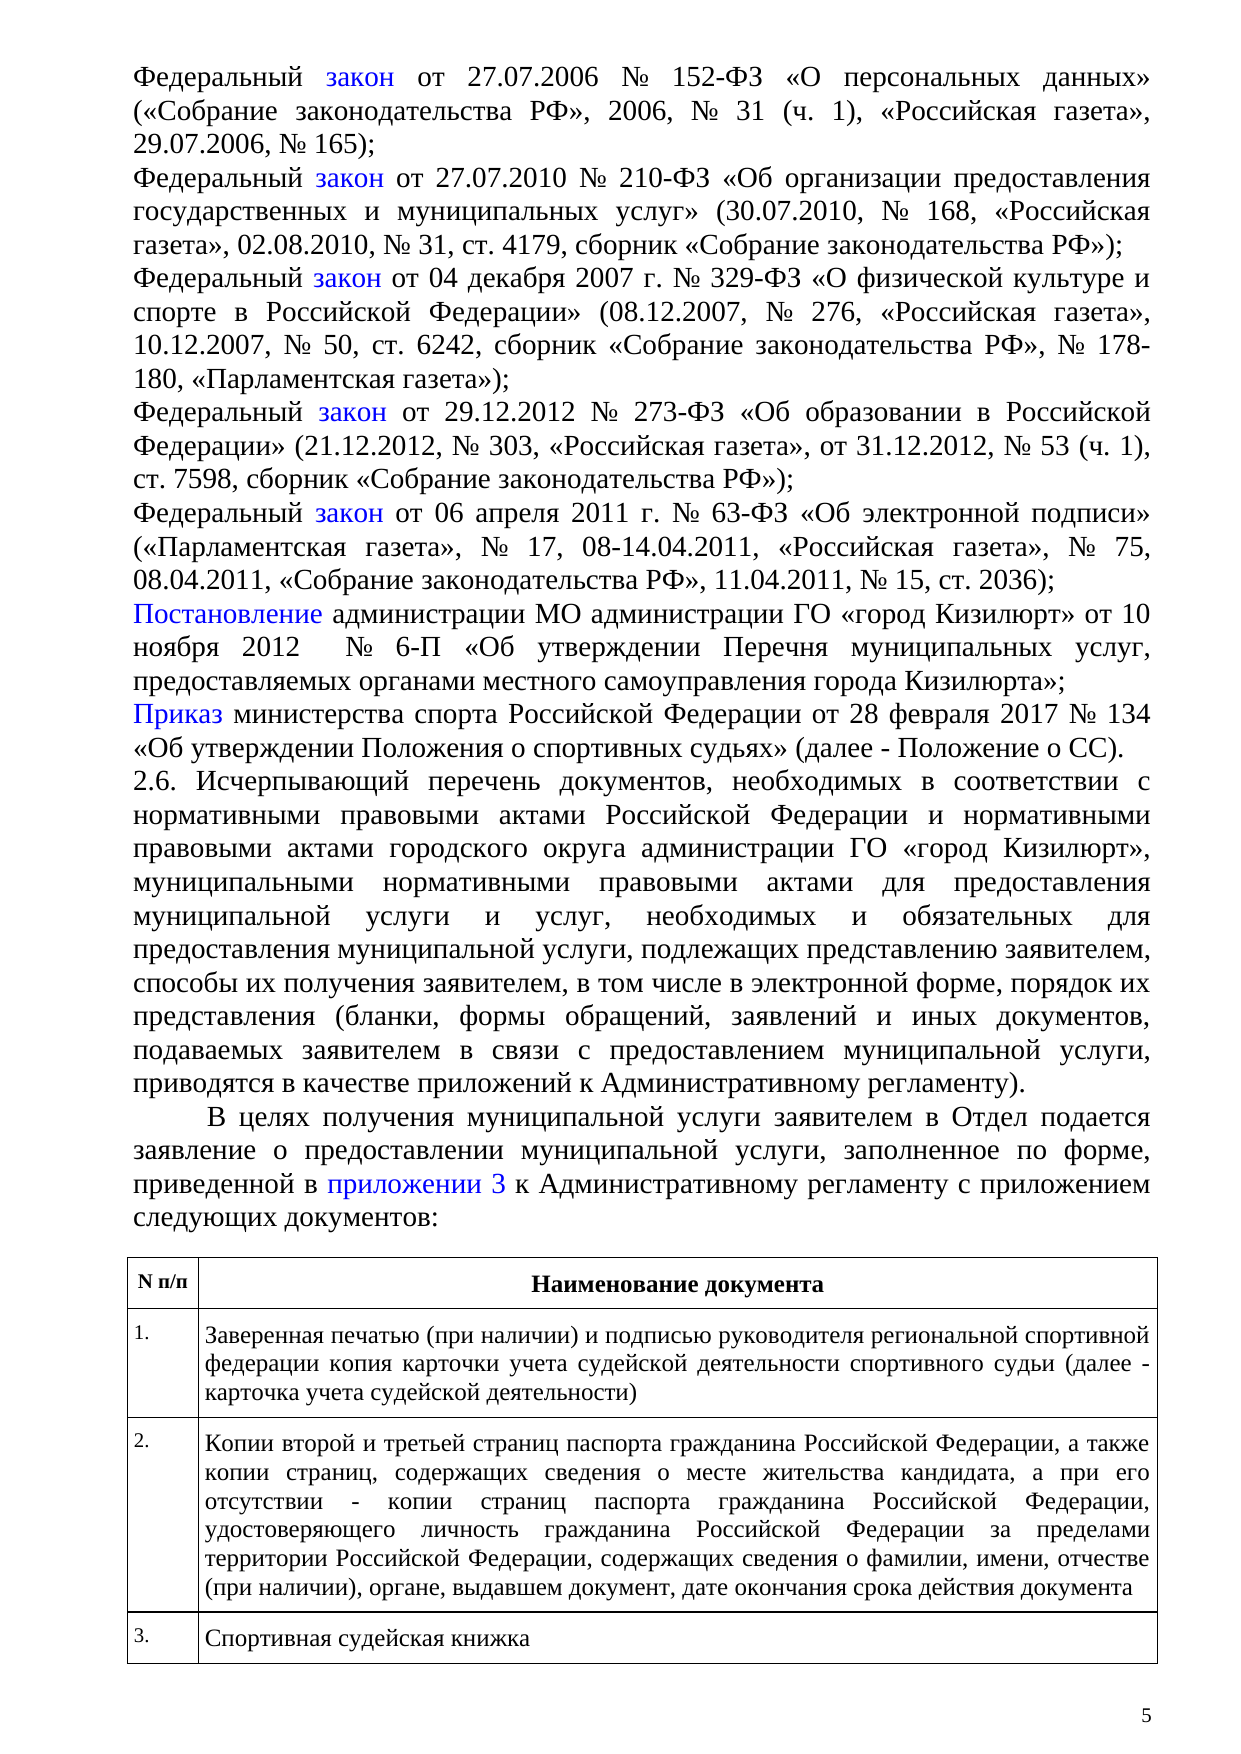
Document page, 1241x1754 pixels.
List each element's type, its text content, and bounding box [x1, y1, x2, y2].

text В целях получения муниципальной услуги заявителем в Отдел подается заявление о предоставлении муниципальной услуги, заполненное по форме, приведенной в приложении 3 к Административному регламенту с приложением следующих документов: [133, 1099, 1152, 1233]
table_header Наименование документа [199, 1258, 1157, 1308]
table_cell 3. [128, 1613, 198, 1662]
table_cell 1. [128, 1309, 198, 1417]
text Федеральный закон от 29.12.2012 № 273-ФЗ «Об образовании в Российской Федерации» (21.12.2012, № 303, «Российская газета», от 31.12.2012, № 53 (ч. 1), ст. 7598, сборник «Собрание законодательства РФ»); [133, 394, 1152, 495]
text 2.6. Исчерпывающий перечень документов, необходимых в соответствии с нормативными правовыми актами Российской Федерации и нормативными правовыми актами городского округа администрации ГО «город Кизилюрт», муниципальными нормативными правовыми актами для предоставления муниципальной услуги и услуг, необходимых и обязательных для предоставления муниципальной услуги, подлежащих представлению заявителем, способы их получения заявителем, в том числе в электронной форме, порядок их представления (бланки, формы обращений, заявлений и иных документов, подаваемых заявителем в связи с предоставлением муниципальной услуги, приводятся в качестве приложений к Административному регламенту). [133, 763, 1152, 1099]
text Федеральный закон от 06 апреля 2011 г. № 63-ФЗ «Об электронной подписи» («Парламентская газета», № 17, 08-14.04.2011, «Российская газета», № 75, 08.04.2011, «Собрание законодательства РФ», 11.04.2011, № 15, ст. 2036); [133, 495, 1152, 596]
table_cell Спортивная судейская книжка [199, 1613, 1157, 1662]
table_cell 2. [128, 1418, 198, 1611]
table_cell Заверенная печатью (при наличии) и подписью руководителя региональной спортивной федерации копия карточки учета судейской деятельности спортивного судьи (далее - карточка учета судейской деятельности) [199, 1309, 1157, 1417]
text Федеральный закон от 27.07.2010 № 210-ФЗ «Об организации предоставления государственных и муниципальных услуг» (30.07.2010, № 168, «Российская газета», 02.08.2010, № 31, ст. 4179, сборник «Собрание законодательства РФ»); [133, 160, 1152, 260]
table_cell Копии второй и третьей страниц паспорта гражданина Российской Федерации, а также копии страниц, содержащих сведения о месте жительства кандидата, а при его отсутствии - копии страниц паспорта гражданина Российской Федерации, удостоверяющего личность гражданина Российской Федерации за пределами территории Российской Федерации, содержащих сведения о фамилии, имени, отчестве (при наличии), органе, выдавшем документ, дате окончания срока действия документа [199, 1418, 1157, 1611]
table_header N п/п [128, 1258, 198, 1308]
text Постановление администрации МО администрации ГО «город Кизилюрт» от 10 ноября 2012 № 6-П «Об утверждении Перечня муниципальных услуг, предоставляемых органами местного самоуправления города Кизилюрта»; [133, 596, 1152, 696]
text Приказ министерства спорта Российской Федерации от 28 февраля 2017 № 134 «Об утверждении Положения о спортивных судьях» (далее - Положение о СС). [133, 696, 1152, 763]
text Федеральный закон от 04 декабря 2007 г. № 329-ФЗ «О физической культуре и спорте в Российской Федерации» (08.12.2007, № 276, «Российская газета», 10.12.2007, № 50, ст. 6242, сборник «Собрание законодательства РФ», № 178-180, «Парламентская газета»); [133, 260, 1152, 394]
text Федеральный закон от 27.07.2006 № 152-ФЗ «О персональных данных» («Собрание законодательства РФ», 2006, № 31 (ч. 1), «Российская газета», 29.07.2006, № 165); [133, 59, 1152, 160]
